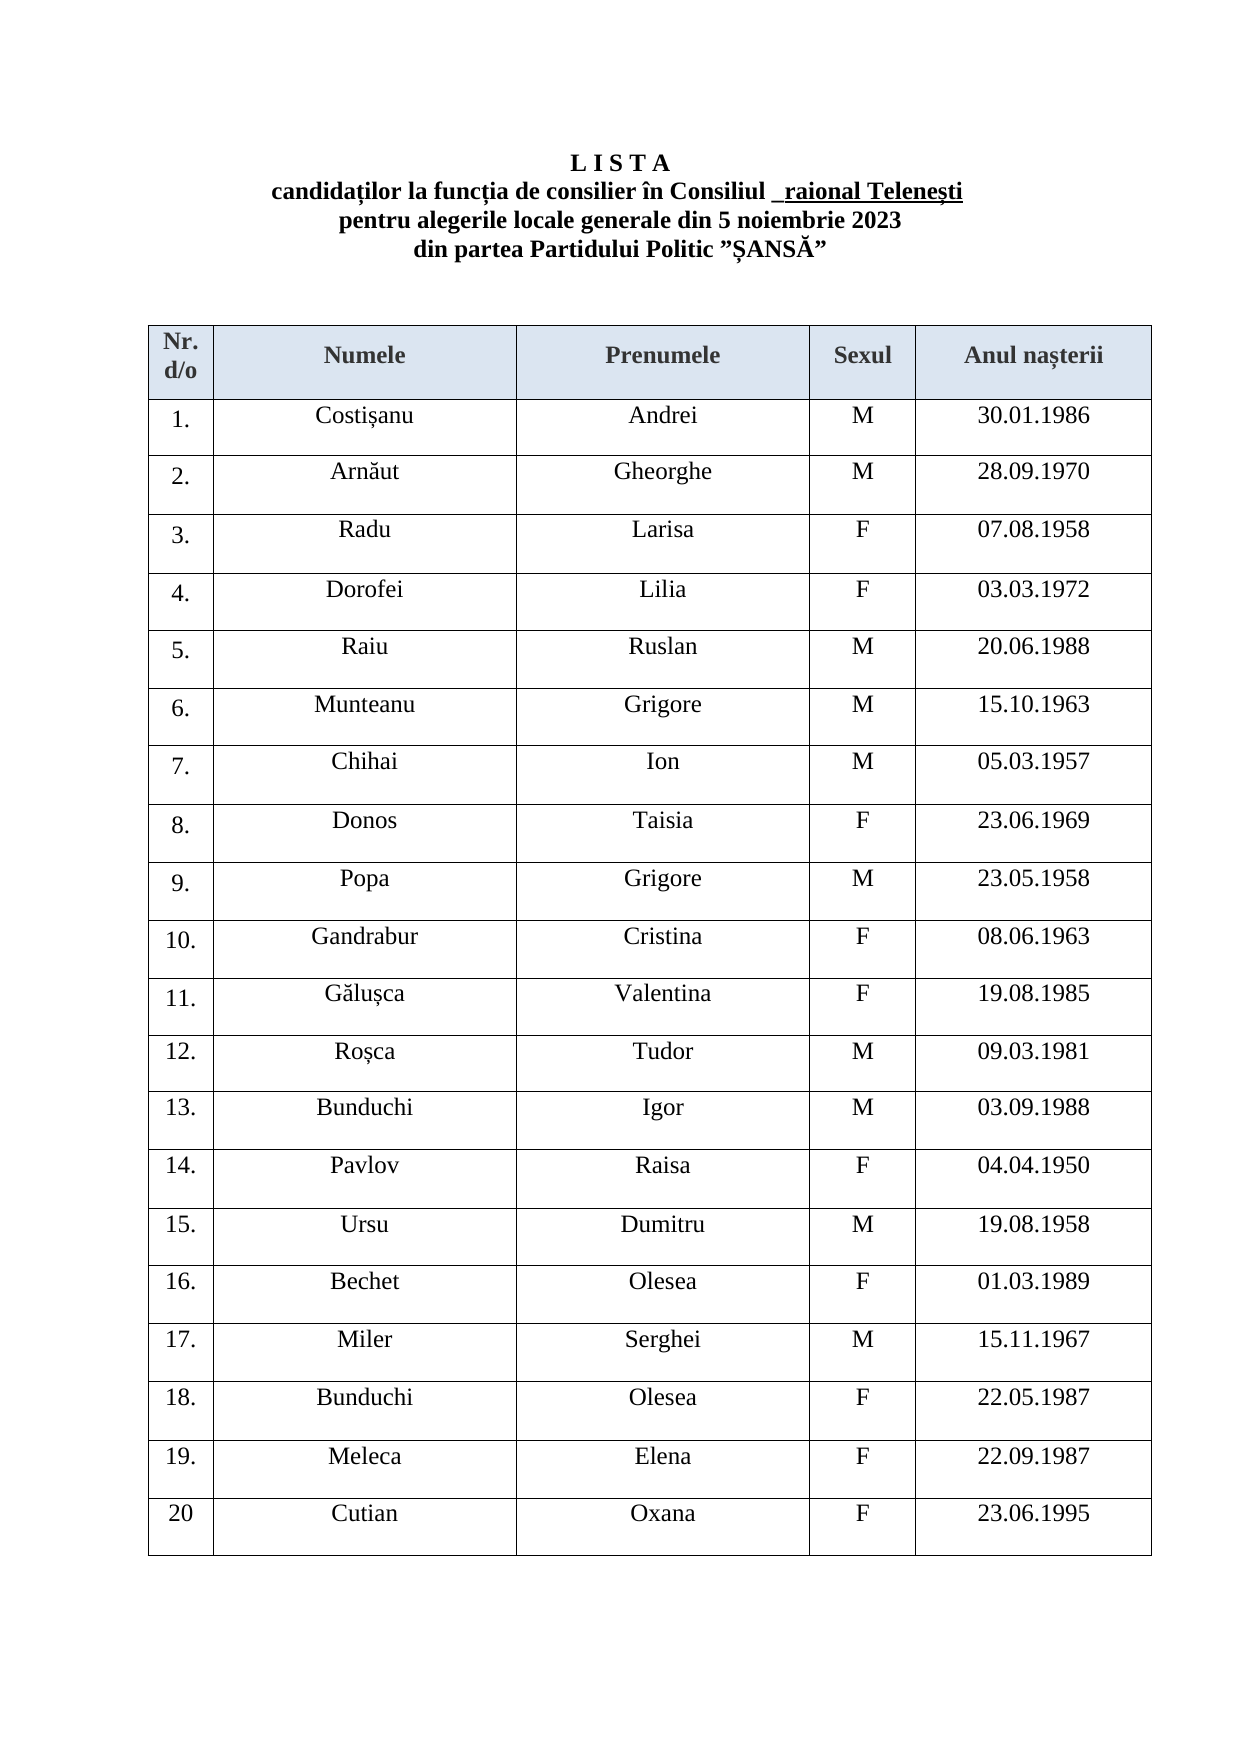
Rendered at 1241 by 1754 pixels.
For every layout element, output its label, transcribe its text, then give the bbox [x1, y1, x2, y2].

table_cell 19.08.1958 [916, 1209, 1151, 1265]
table_cell Ruslan [517, 631, 809, 688]
table_cell 17. [149, 1324, 213, 1381]
table_cell Cutian [214, 1499, 516, 1555]
table_cell F [810, 1266, 915, 1323]
table_cell Donos [214, 805, 516, 862]
table_cell 23.06.1995 [916, 1499, 1151, 1555]
table_cell Raiu [214, 631, 516, 688]
table_header Sexul [810, 326, 915, 399]
table_cell Oxana [517, 1499, 809, 1555]
table_cell Lilia [517, 574, 809, 630]
table_cell Dorofei [214, 574, 516, 630]
table_cell Bunduchi [214, 1092, 516, 1149]
table_cell Olesea [517, 1266, 809, 1323]
table_cell Radu [214, 515, 516, 573]
table_cell 5. [149, 631, 213, 688]
table_cell Igor [517, 1092, 809, 1149]
table_cell Ion [517, 746, 809, 804]
table_cell 11. [149, 979, 213, 1035]
table_cell M [810, 689, 915, 745]
table_cell Grigore [517, 689, 809, 745]
table_cell F [810, 979, 915, 1035]
table_cell 1. [149, 400, 213, 455]
table_cell M [810, 456, 915, 513]
table_cell Cristina [517, 921, 809, 977]
table_cell M [810, 1092, 915, 1149]
table_cell M [810, 1324, 915, 1381]
table_cell Serghei [517, 1324, 809, 1381]
table_cell M [810, 746, 915, 804]
table_cell Chihai [214, 746, 516, 804]
table_cell 05.03.1957 [916, 746, 1151, 804]
table_cell F [810, 1441, 915, 1497]
table_cell Miler [214, 1324, 516, 1381]
table_cell Roșca [214, 1036, 516, 1091]
table_cell F [810, 1382, 915, 1440]
table_cell F [810, 574, 915, 630]
table_cell 2. [149, 456, 213, 513]
table_header Nr. d/o [149, 326, 213, 399]
table_cell 7. [149, 746, 213, 804]
table_cell 4. [149, 574, 213, 630]
table_cell M [810, 1036, 915, 1091]
table_cell 10. [149, 921, 213, 977]
table_cell Ursu [214, 1209, 516, 1265]
table_cell Bunduchi [214, 1382, 516, 1440]
table_cell M [810, 631, 915, 688]
table_cell Munteanu [214, 689, 516, 745]
table_cell 28.09.1970 [916, 456, 1151, 513]
table_cell 19.08.1985 [916, 979, 1151, 1035]
table_cell Arnăut [214, 456, 516, 513]
table_cell 13. [149, 1092, 213, 1149]
table_cell 20 [149, 1499, 213, 1555]
table_cell M [810, 1209, 915, 1265]
table_cell M [810, 400, 915, 455]
table_cell 15.10.1963 [916, 689, 1151, 745]
table_cell F [810, 921, 915, 977]
table_cell 15.11.1967 [916, 1324, 1151, 1381]
table_cell Elena [517, 1441, 809, 1497]
table_cell Bechet [214, 1266, 516, 1323]
text L I S T A candidaților la funcția de consilier în Consiliul _raional Telenești pentru alegerile locale generale din 5 noiembrie 2023 din partea Partidului Politic ”ȘANSĂ” [148, 148, 1093, 263]
table_cell Gălușca [214, 979, 516, 1035]
table_cell 22.09.1987 [916, 1441, 1151, 1497]
table_cell 20.06.1988 [916, 631, 1151, 688]
table_cell 9. [149, 863, 213, 920]
table_cell 22.05.1987 [916, 1382, 1151, 1440]
table_cell 12. [149, 1036, 213, 1091]
table_cell 07.08.1958 [916, 515, 1151, 573]
table_cell Dumitru [517, 1209, 809, 1265]
table_cell M [810, 863, 915, 920]
table_cell Grigore [517, 863, 809, 920]
table_cell 8. [149, 805, 213, 862]
table_cell Popa [214, 863, 516, 920]
table_cell F [810, 805, 915, 862]
table_cell 19. [149, 1441, 213, 1497]
table_cell Costișanu [214, 400, 516, 455]
table_cell 08.06.1963 [916, 921, 1151, 977]
table_cell 03.09.1988 [916, 1092, 1151, 1149]
table_cell 16. [149, 1266, 213, 1323]
table_cell F [810, 1150, 915, 1208]
table_cell Raisa [517, 1150, 809, 1208]
table_cell 04.04.1950 [916, 1150, 1151, 1208]
table_cell Pavlov [214, 1150, 516, 1208]
table_cell 30.01.1986 [916, 400, 1151, 455]
table_cell 23.06.1969 [916, 805, 1151, 862]
table_cell Larisa [517, 515, 809, 573]
table_cell 01.03.1989 [916, 1266, 1151, 1323]
table_cell Gheorghe [517, 456, 809, 513]
table_header Prenumele [517, 326, 809, 399]
table_header Anul nașterii [916, 326, 1151, 399]
table_cell 03.03.1972 [916, 574, 1151, 630]
table_cell Gandrabur [214, 921, 516, 977]
table_cell Meleca [214, 1441, 516, 1497]
table_cell 6. [149, 689, 213, 745]
table_cell Olesea [517, 1382, 809, 1440]
table_cell Andrei [517, 400, 809, 455]
table_cell 15. [149, 1209, 213, 1265]
table_cell 09.03.1981 [916, 1036, 1151, 1091]
table_cell 3. [149, 515, 213, 573]
table_cell F [810, 515, 915, 573]
table_cell 18. [149, 1382, 213, 1440]
table_cell Valentina [517, 979, 809, 1035]
table_cell Tudor [517, 1036, 809, 1091]
table_header Numele [214, 326, 516, 399]
table_cell F [810, 1499, 915, 1555]
table_cell 14. [149, 1150, 213, 1208]
table_cell Taisia [517, 805, 809, 862]
table_cell 23.05.1958 [916, 863, 1151, 920]
